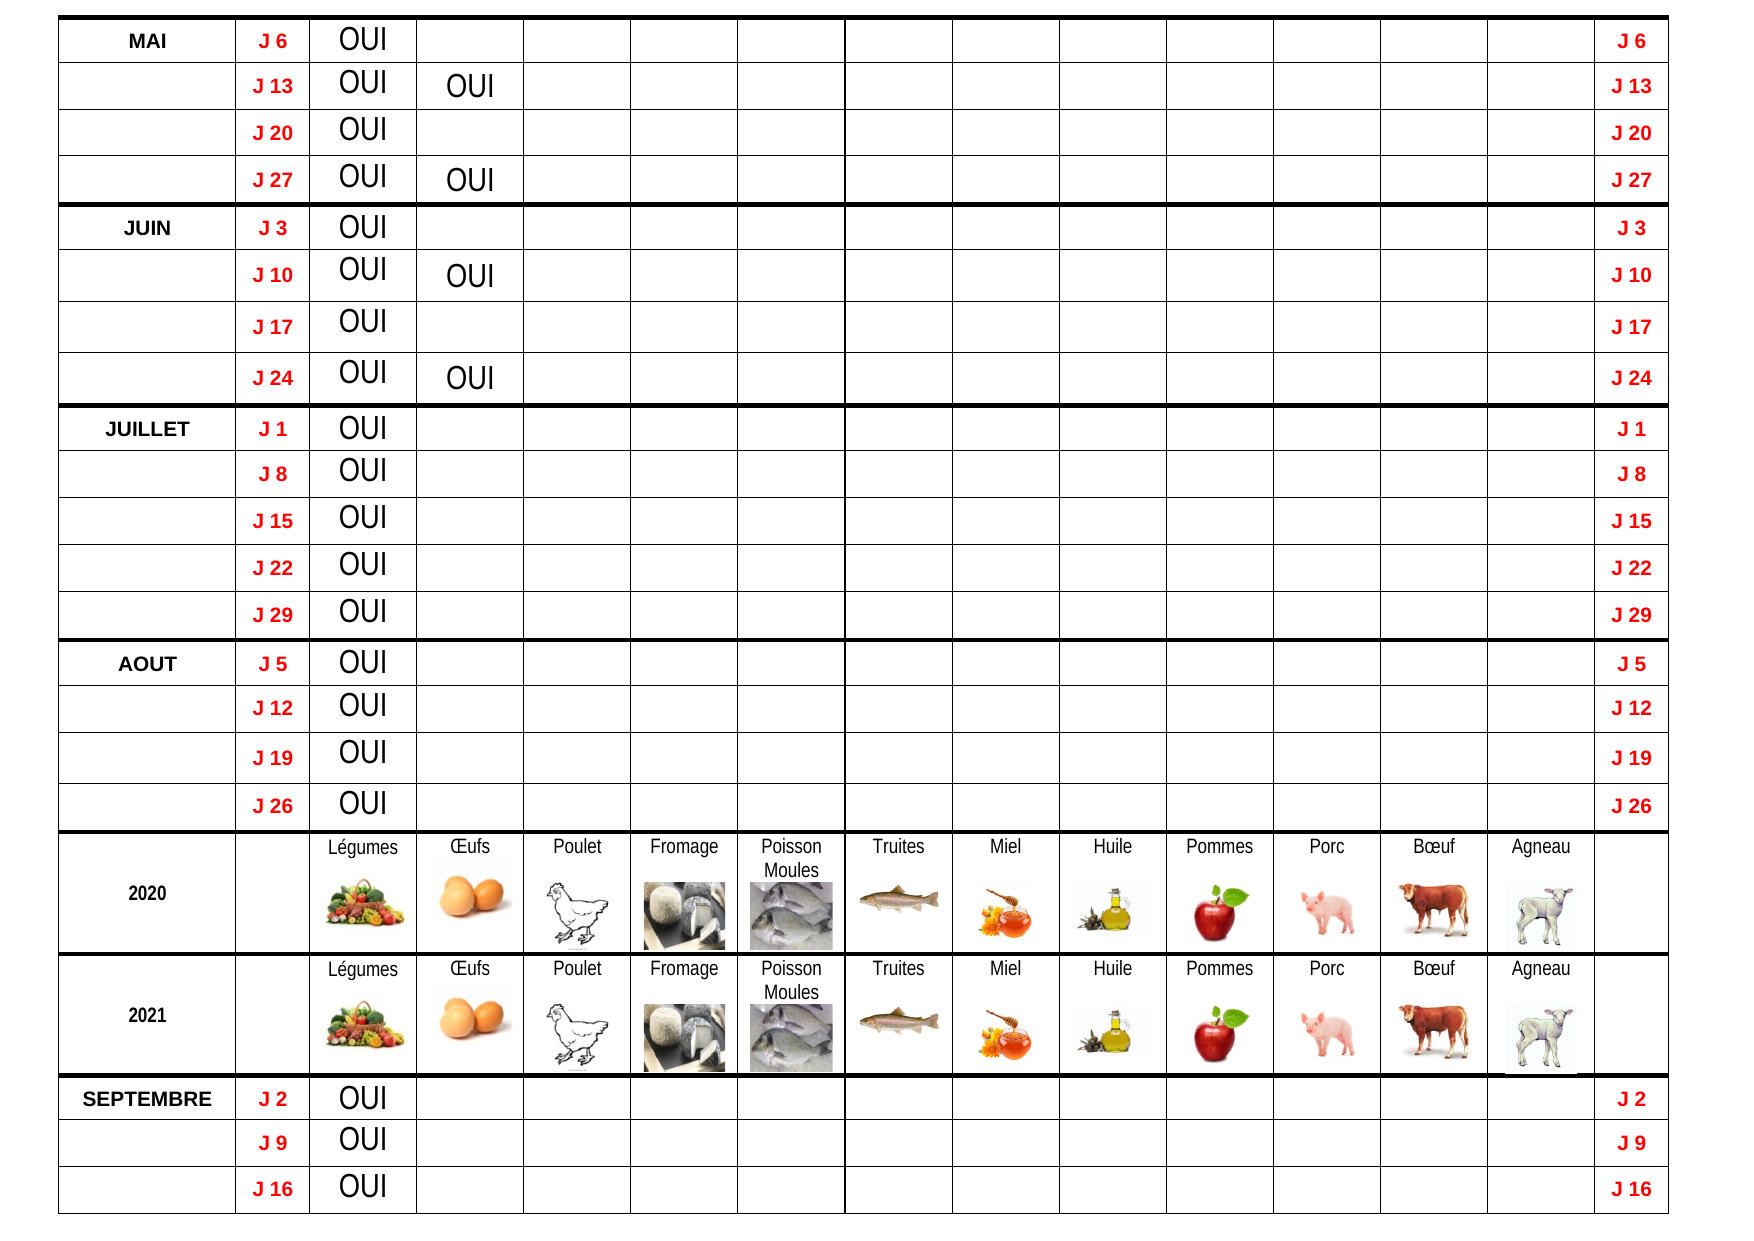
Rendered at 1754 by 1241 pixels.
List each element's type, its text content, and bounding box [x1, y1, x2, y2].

table_cell [1595, 834, 1668, 951]
table_cell [1595, 956, 1668, 1073]
table_cell [59, 686, 235, 731]
table_cell [1060, 302, 1166, 352]
table_cell OUI [310, 156, 416, 202]
table_cell [1381, 592, 1487, 638]
table_cell [953, 20, 1059, 62]
table_cell [524, 545, 630, 591]
table_cell J 10 [236, 250, 309, 301]
table_cell OUI [310, 498, 416, 544]
table_cell [1167, 545, 1273, 591]
table_cell [846, 63, 952, 108]
table_cell [59, 545, 235, 591]
table_cell [1381, 250, 1487, 301]
picture [1189, 1004, 1251, 1065]
table_cell [524, 686, 630, 731]
table_cell [953, 784, 1059, 829]
table_cell [846, 498, 952, 544]
table_cell [1060, 451, 1166, 497]
picture [1397, 882, 1471, 940]
table_cell Pommes [1167, 956, 1273, 1073]
table_cell [1060, 207, 1166, 249]
table_cell JUIN [59, 207, 235, 249]
table_cell [953, 1120, 1059, 1166]
table_cell [1488, 353, 1594, 403]
table_cell [738, 63, 844, 108]
table_cell [1060, 110, 1166, 155]
table_cell J 2 [236, 1078, 309, 1119]
table_cell Agneau [1488, 956, 1594, 1073]
table_cell [1488, 250, 1594, 301]
table_cell Fromage [631, 834, 737, 951]
table_cell [631, 784, 737, 829]
table_cell [1167, 498, 1273, 544]
table_cell [59, 302, 235, 352]
table_cell [1060, 733, 1166, 783]
table_cell [1274, 302, 1380, 352]
table_cell [236, 834, 309, 951]
table_cell [1274, 207, 1380, 249]
table_cell J 5 [236, 642, 309, 684]
table_cell Miel [953, 834, 1059, 951]
table_cell [738, 1167, 844, 1212]
table_cell [738, 250, 844, 301]
table_cell [1167, 408, 1273, 450]
table_cell J 29 [236, 592, 309, 638]
table_cell [1060, 353, 1166, 403]
table_cell [524, 642, 630, 684]
table_cell J 27 [1595, 156, 1668, 202]
table_cell [1488, 207, 1594, 249]
table_cell J 6 [1595, 20, 1668, 62]
table_cell [846, 642, 952, 684]
table_cell [1488, 451, 1594, 497]
table_cell Bœuf [1381, 834, 1487, 951]
table_cell OUI [310, 110, 416, 155]
table_cell [953, 1167, 1059, 1212]
table_cell J 16 [1595, 1167, 1668, 1212]
table_cell [1060, 498, 1166, 544]
picture [1071, 882, 1154, 938]
table_cell [1274, 545, 1380, 591]
table_cell MAI [59, 20, 235, 62]
table_cell [59, 1167, 235, 1212]
table_cell Œufs [417, 956, 523, 1073]
table_cell [1274, 110, 1380, 155]
table_cell [524, 733, 630, 783]
table_cell [1060, 686, 1166, 731]
table_cell [1381, 20, 1487, 62]
table_cell [417, 733, 523, 783]
table_cell OUI [417, 156, 523, 202]
table_cell [1381, 110, 1487, 155]
table_cell J 13 [1595, 63, 1668, 108]
table_cell [1381, 63, 1487, 108]
table_cell Poisson Moules [738, 834, 844, 951]
table_cell [1274, 156, 1380, 202]
table_cell J 17 [236, 302, 309, 352]
table_cell [1060, 156, 1166, 202]
table_cell [631, 353, 737, 403]
table_cell [953, 156, 1059, 202]
picture [1071, 1004, 1154, 1060]
table_cell J 17 [1595, 302, 1668, 352]
table_cell [524, 156, 630, 202]
table_cell [1274, 250, 1380, 301]
table_cell [953, 408, 1059, 450]
table_cell [417, 451, 523, 497]
table_cell [738, 1120, 844, 1166]
table_cell [1274, 686, 1380, 731]
table_cell [953, 302, 1059, 352]
table_cell [631, 686, 737, 731]
table_cell [1488, 156, 1594, 202]
table_cell [524, 110, 630, 155]
table_cell [738, 20, 844, 62]
table_cell [524, 1120, 630, 1166]
table_cell [1167, 110, 1273, 155]
table_cell J 29 [1595, 592, 1668, 638]
table_cell [1167, 592, 1273, 638]
table_cell [1167, 63, 1273, 108]
table_cell Truites [846, 956, 952, 1073]
table_cell [1167, 642, 1273, 684]
table_cell J 22 [236, 545, 309, 591]
table_cell OUI [310, 1167, 416, 1212]
table_cell J 15 [236, 498, 309, 544]
table_cell [846, 784, 952, 829]
table_cell [631, 250, 737, 301]
table_cell Légumes [310, 834, 416, 951]
table_cell [631, 642, 737, 684]
table_cell OUI [310, 1120, 416, 1166]
table_cell [1060, 1078, 1166, 1119]
table_cell J 19 [236, 733, 309, 783]
table_cell [631, 592, 737, 638]
table_cell [1381, 302, 1487, 352]
table_cell OUI [417, 353, 523, 403]
picture [856, 882, 941, 915]
table_cell [953, 250, 1059, 301]
table_cell [738, 302, 844, 352]
picture [750, 882, 833, 950]
table_cell [738, 207, 844, 249]
table_cell [1274, 784, 1380, 829]
table_cell [1060, 408, 1166, 450]
table_cell J 26 [1595, 784, 1668, 829]
table_cell [738, 545, 844, 591]
table_cell OUI [417, 63, 523, 108]
table_cell [1060, 1167, 1166, 1212]
table_cell [1488, 498, 1594, 544]
table_cell [1381, 545, 1487, 591]
table_cell [417, 110, 523, 155]
table_cell J 27 [236, 156, 309, 202]
table_cell [631, 545, 737, 591]
table_cell [1167, 1078, 1273, 1119]
picture [320, 980, 407, 1069]
table_cell OUI [310, 592, 416, 638]
table_cell Huile [1060, 834, 1166, 951]
table_cell J 5 [1595, 642, 1668, 684]
table_cell OUI [310, 642, 416, 684]
table_cell [1274, 20, 1380, 62]
table_cell [1274, 733, 1380, 783]
table_cell [1274, 642, 1380, 684]
table_cell [738, 156, 844, 202]
table_cell [1488, 1120, 1594, 1166]
table_cell J 9 [236, 1120, 309, 1166]
table_cell J 9 [1595, 1120, 1668, 1166]
table_cell J 12 [236, 686, 309, 731]
table_cell Porc [1274, 834, 1380, 951]
table_cell [1167, 20, 1273, 62]
table_cell J 15 [1595, 498, 1668, 544]
table_cell [524, 20, 630, 62]
table_cell [1488, 110, 1594, 155]
table_cell [59, 592, 235, 638]
table_cell [524, 302, 630, 352]
table_cell [1488, 733, 1594, 783]
table_cell OUI [417, 250, 523, 301]
table_cell OUI [310, 353, 416, 403]
table_cell Poulet [524, 956, 630, 1073]
table_cell OUI [310, 207, 416, 249]
picture [1505, 1004, 1577, 1074]
table_cell Œufs [417, 834, 523, 951]
table_cell [846, 451, 952, 497]
table_cell [1488, 784, 1594, 829]
table_cell OUI [310, 1078, 416, 1119]
table_cell [1060, 545, 1166, 591]
table_cell [1167, 302, 1273, 352]
table_cell [846, 686, 952, 731]
table_cell J 24 [236, 353, 309, 403]
table_cell [1060, 592, 1166, 638]
table_cell [738, 592, 844, 638]
table_cell OUI [310, 302, 416, 352]
table_cell [631, 63, 737, 108]
table_cell [1274, 451, 1380, 497]
table_cell [1167, 156, 1273, 202]
table_cell J 20 [1595, 110, 1668, 155]
table_cell [524, 408, 630, 450]
table_cell [1381, 408, 1487, 450]
picture [856, 1004, 941, 1037]
table_cell [524, 451, 630, 497]
table_cell [1274, 353, 1380, 403]
table_cell [417, 784, 523, 829]
table_cell [524, 784, 630, 829]
table_cell [738, 110, 844, 155]
table_cell [1060, 1120, 1166, 1166]
table_cell [953, 353, 1059, 403]
table_cell [524, 250, 630, 301]
table_cell J 1 [236, 408, 309, 450]
table_cell [738, 1078, 844, 1119]
table_cell [846, 1167, 952, 1212]
picture [1505, 882, 1577, 952]
table_cell [59, 784, 235, 829]
picture [546, 1004, 609, 1071]
table_cell [1060, 63, 1166, 108]
table_cell [1167, 784, 1273, 829]
table_cell [1274, 63, 1380, 108]
table_cell J 8 [1595, 451, 1668, 497]
table_cell [1381, 642, 1487, 684]
table_cell [953, 545, 1059, 591]
table_cell J 8 [236, 451, 309, 497]
table_cell [417, 20, 523, 62]
table_cell [1167, 207, 1273, 249]
table_cell [417, 498, 523, 544]
table_cell [738, 686, 844, 731]
table_cell [631, 733, 737, 783]
table_cell [846, 1078, 952, 1119]
table_cell [846, 592, 952, 638]
table_cell [59, 498, 235, 544]
table_cell [631, 498, 737, 544]
table_cell [1488, 63, 1594, 108]
table_cell AOUT [59, 642, 235, 684]
table_cell [738, 642, 844, 684]
table_cell J 19 [1595, 733, 1668, 783]
table_cell [631, 110, 737, 155]
table_cell [631, 1120, 737, 1166]
table_cell [953, 733, 1059, 783]
table_cell [1167, 1167, 1273, 1212]
picture [973, 882, 1038, 945]
table_cell [59, 156, 235, 202]
table_cell Bœuf [1381, 956, 1487, 1073]
table_cell [953, 642, 1059, 684]
table_cell Huile [1060, 956, 1166, 1073]
table_cell OUI [310, 733, 416, 783]
table_cell [1274, 498, 1380, 544]
table_cell [1381, 733, 1487, 783]
table_cell J 2 [1595, 1078, 1668, 1119]
table_cell OUI [310, 20, 416, 62]
table_cell [953, 592, 1059, 638]
table_cell [738, 784, 844, 829]
table_cell [1381, 498, 1487, 544]
table_cell [59, 733, 235, 783]
table_cell [1381, 1120, 1487, 1166]
table_cell [524, 1167, 630, 1212]
table_cell JUILLET [59, 408, 235, 450]
table_cell [1060, 642, 1166, 684]
table_cell [631, 156, 737, 202]
table_cell [417, 302, 523, 352]
table_cell [631, 1167, 737, 1212]
table_cell [417, 408, 523, 450]
table_cell [953, 451, 1059, 497]
table_cell [631, 207, 737, 249]
table_cell [631, 302, 737, 352]
table_cell [417, 592, 523, 638]
table_cell J 13 [236, 63, 309, 108]
table_cell [846, 1120, 952, 1166]
picture [1292, 882, 1362, 940]
table_cell [1381, 207, 1487, 249]
table_cell Pommes [1167, 834, 1273, 951]
table_cell [417, 1120, 523, 1166]
table_cell [59, 353, 235, 403]
table_cell [1167, 1120, 1273, 1166]
table_cell J 3 [1595, 207, 1668, 249]
table_cell 2020 [59, 834, 235, 951]
table_cell SEPTEMBRE [59, 1078, 235, 1119]
table_cell [1381, 686, 1487, 731]
table_cell Poulet [524, 834, 630, 951]
picture [427, 858, 513, 921]
table_cell J 16 [236, 1167, 309, 1212]
picture [320, 858, 407, 947]
table_cell [524, 498, 630, 544]
table_cell [417, 1167, 523, 1212]
table_cell [1488, 408, 1594, 450]
table_cell J 24 [1595, 353, 1668, 403]
table_cell [59, 63, 235, 108]
table_cell [417, 1078, 523, 1119]
table_cell [59, 250, 235, 301]
table_cell [738, 733, 844, 783]
table_cell [1274, 1120, 1380, 1166]
table_cell [631, 20, 737, 62]
table_cell [1488, 545, 1594, 591]
table_cell [738, 408, 844, 450]
table_cell [953, 498, 1059, 544]
table_cell [1167, 686, 1273, 731]
table_cell J 1 [1595, 408, 1668, 450]
picture [1189, 882, 1251, 944]
table_cell [953, 110, 1059, 155]
table_cell [1060, 784, 1166, 829]
table_cell [846, 110, 952, 155]
table_cell [1488, 686, 1594, 731]
table_cell [1488, 592, 1594, 638]
table_cell [417, 207, 523, 249]
table_cell [1381, 784, 1487, 829]
table_cell Légumes [310, 956, 416, 1073]
table_cell [1381, 353, 1487, 403]
table_cell [1488, 20, 1594, 62]
table_cell J 12 [1595, 686, 1668, 731]
table_cell [524, 207, 630, 249]
table_cell [846, 353, 952, 403]
picture [643, 882, 725, 950]
picture [546, 882, 609, 950]
table_cell Agneau [1488, 834, 1594, 951]
table_cell Porc [1274, 956, 1380, 1073]
table_cell [236, 956, 309, 1073]
table_cell [1060, 250, 1166, 301]
table_cell [417, 545, 523, 591]
table_cell [846, 250, 952, 301]
table_cell [1381, 1078, 1487, 1119]
table_cell J 3 [236, 207, 309, 249]
table_cell [953, 1078, 1059, 1119]
table_cell [1167, 250, 1273, 301]
table_cell J 26 [236, 784, 309, 829]
table_cell [846, 20, 952, 62]
table_cell [1167, 451, 1273, 497]
table_cell J 6 [236, 20, 309, 62]
table_cell OUI [310, 250, 416, 301]
table_cell Poisson Moules [738, 956, 844, 1073]
table_cell [846, 545, 952, 591]
table_cell [59, 1120, 235, 1166]
table_cell [1274, 1078, 1380, 1119]
table_cell OUI [310, 686, 416, 731]
table_cell [738, 353, 844, 403]
table_cell [1488, 1078, 1594, 1119]
table_cell [846, 302, 952, 352]
table_cell [846, 733, 952, 783]
table_cell [524, 63, 630, 108]
table_cell [1381, 156, 1487, 202]
table_cell J 20 [236, 110, 309, 155]
table_cell Truites [846, 834, 952, 951]
table_cell [524, 353, 630, 403]
table_cell [417, 686, 523, 731]
table_cell [738, 451, 844, 497]
table_cell OUI [310, 784, 416, 829]
table_cell [738, 498, 844, 544]
table_cell [953, 63, 1059, 108]
table_cell [846, 156, 952, 202]
table_cell 2021 [59, 956, 235, 1073]
table_cell [59, 451, 235, 497]
table_cell OUI [310, 545, 416, 591]
table_cell Fromage [631, 956, 737, 1073]
table_cell [1488, 1167, 1594, 1212]
table_cell [1381, 451, 1487, 497]
table_cell OUI [310, 408, 416, 450]
table_cell [1274, 592, 1380, 638]
table_cell [1274, 408, 1380, 450]
table_cell [417, 642, 523, 684]
table_cell [631, 408, 737, 450]
table_cell [1381, 1167, 1487, 1212]
table_cell Miel [953, 956, 1059, 1073]
picture [427, 980, 513, 1043]
table_cell [1274, 1167, 1380, 1212]
table_cell [953, 686, 1059, 731]
table_cell J 10 [1595, 250, 1668, 301]
table_cell [1060, 20, 1166, 62]
picture [643, 1004, 725, 1072]
table_cell [846, 408, 952, 450]
picture [973, 1004, 1038, 1067]
table_cell OUI [310, 451, 416, 497]
table_cell J 22 [1595, 545, 1668, 591]
table_cell OUI [310, 63, 416, 108]
table_cell [953, 207, 1059, 249]
table_cell [59, 110, 235, 155]
table_cell [1488, 302, 1594, 352]
table_cell [1167, 733, 1273, 783]
table_cell [524, 592, 630, 638]
table_cell [631, 1078, 737, 1119]
picture [750, 1004, 833, 1072]
table_cell [846, 207, 952, 249]
table_cell [1488, 642, 1594, 684]
picture [1397, 1004, 1471, 1062]
table_cell [1167, 353, 1273, 403]
picture [1292, 1004, 1362, 1062]
table_cell [631, 451, 737, 497]
table_cell [524, 1078, 630, 1119]
